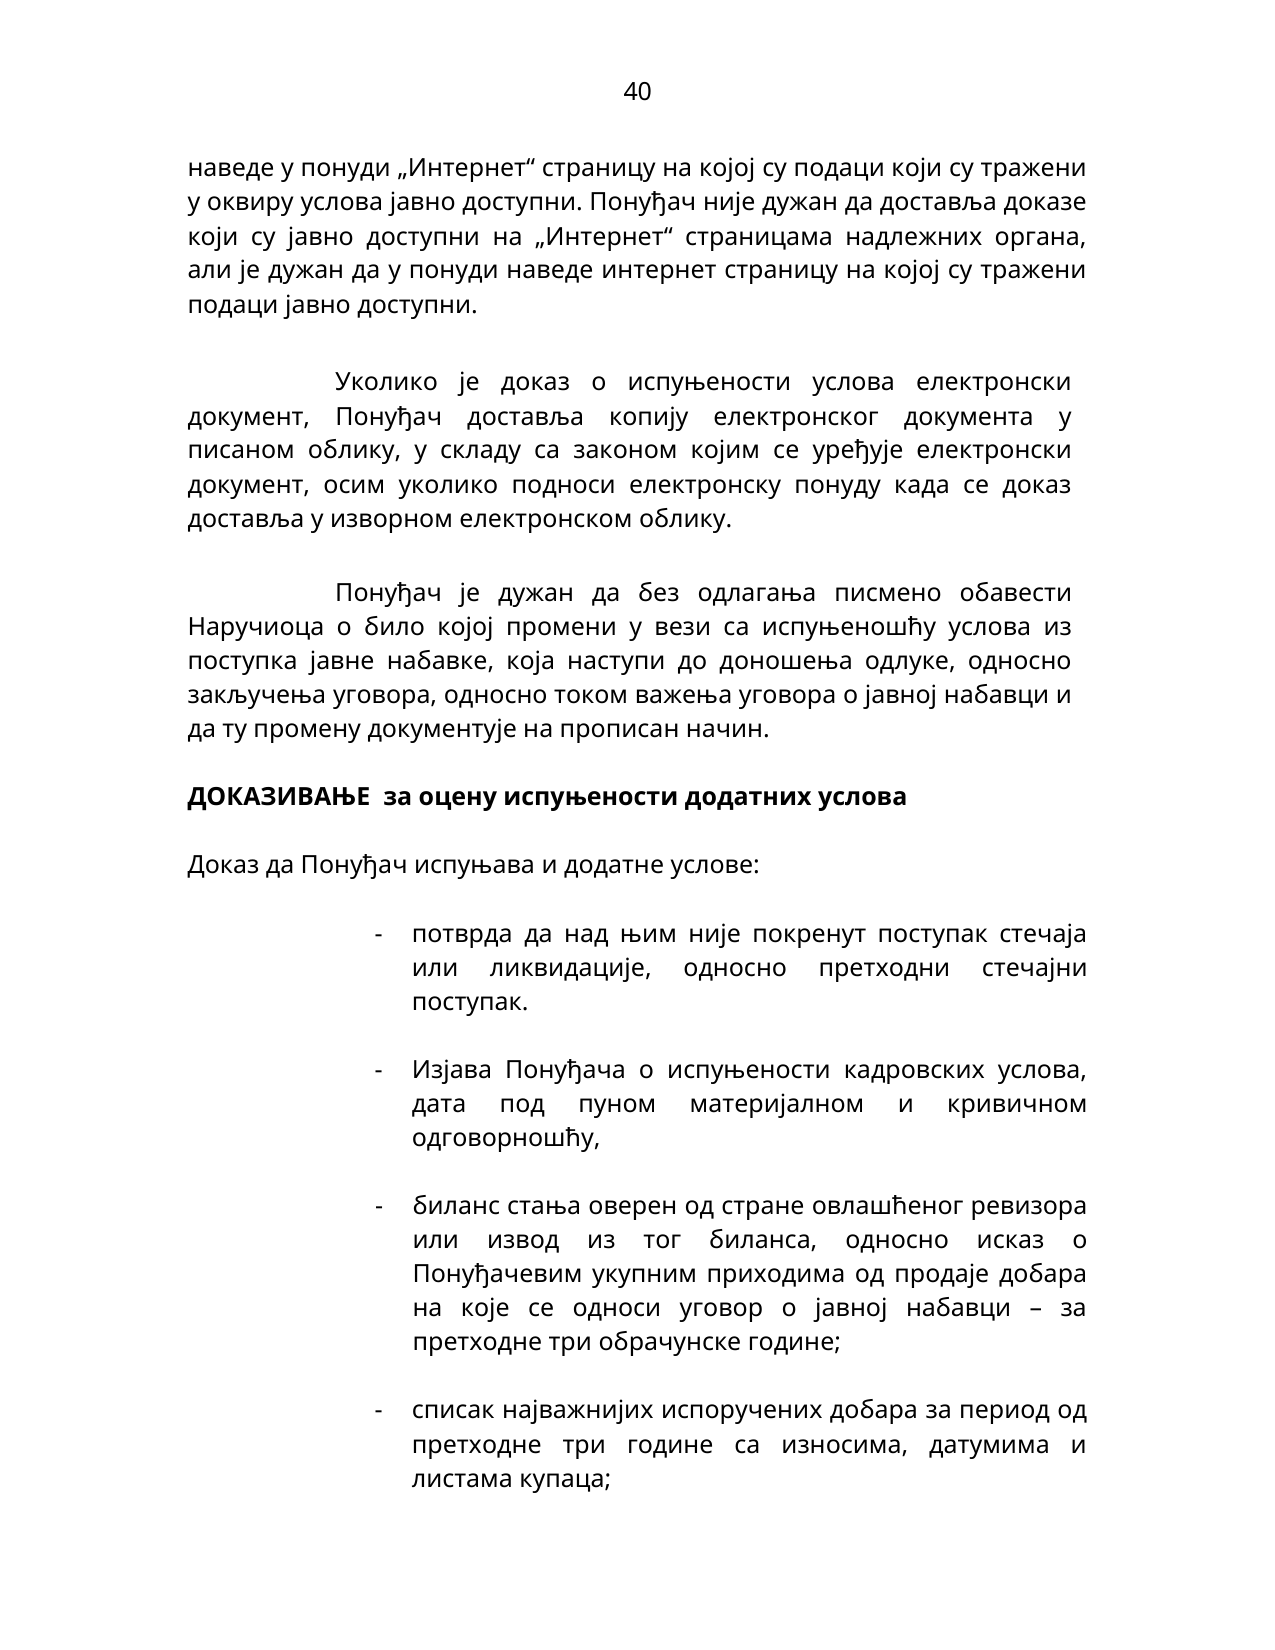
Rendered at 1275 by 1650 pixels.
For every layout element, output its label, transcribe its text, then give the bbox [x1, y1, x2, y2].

list Изјава Понуђача о испуњености кадровских услова, дата под пуном материјалном и кривичном одговорношћу, [374, 1052, 1088, 1154]
list списак најважнијих испоручених добара за период од претходне три године са износима, датумима и листама купаца; [374, 1392, 1088, 1494]
text Доказ да Понуђач испуњава и додатне услове: [187, 847, 1088, 881]
list биланс стања оверен од стране овлашћеног ревизора или извод из тог биланса, односно исказ о Понуђачевим укупним приходима од продаје добара на које се односи уговор о јавној набавци – за претходне три обрачунске године; [375, 1188, 1088, 1358]
text Понуђач је дужан да без одлагања писмено обавести Наручиоца о било којој промени у вези са испуњеношћу услова из поступка јавне набавке, која наступи до доношења одлуке, односно закључења уговора, односно током важења уговора о јавној набавци и да ту промену документује на прописан начин. [187, 575, 1072, 745]
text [187, 150, 1088, 320]
list потврда да над њим није покренут поступак стечаја или ликвидације, односно претходни стечајни поступак. [374, 915, 1088, 1017]
text Уколико је доказ о испуњености услова електронски документ, Понуђач доставља копију електронског документа у писаном облику, у складу са законом којим се уређује електронски документ, осим уколико подноси електронску понуду када се доказ доставља у изворном електронском облику. [187, 364, 1072, 534]
text ДОКАЗИВАЊЕ за оцену испуњености додатних услова [187, 779, 1088, 813]
